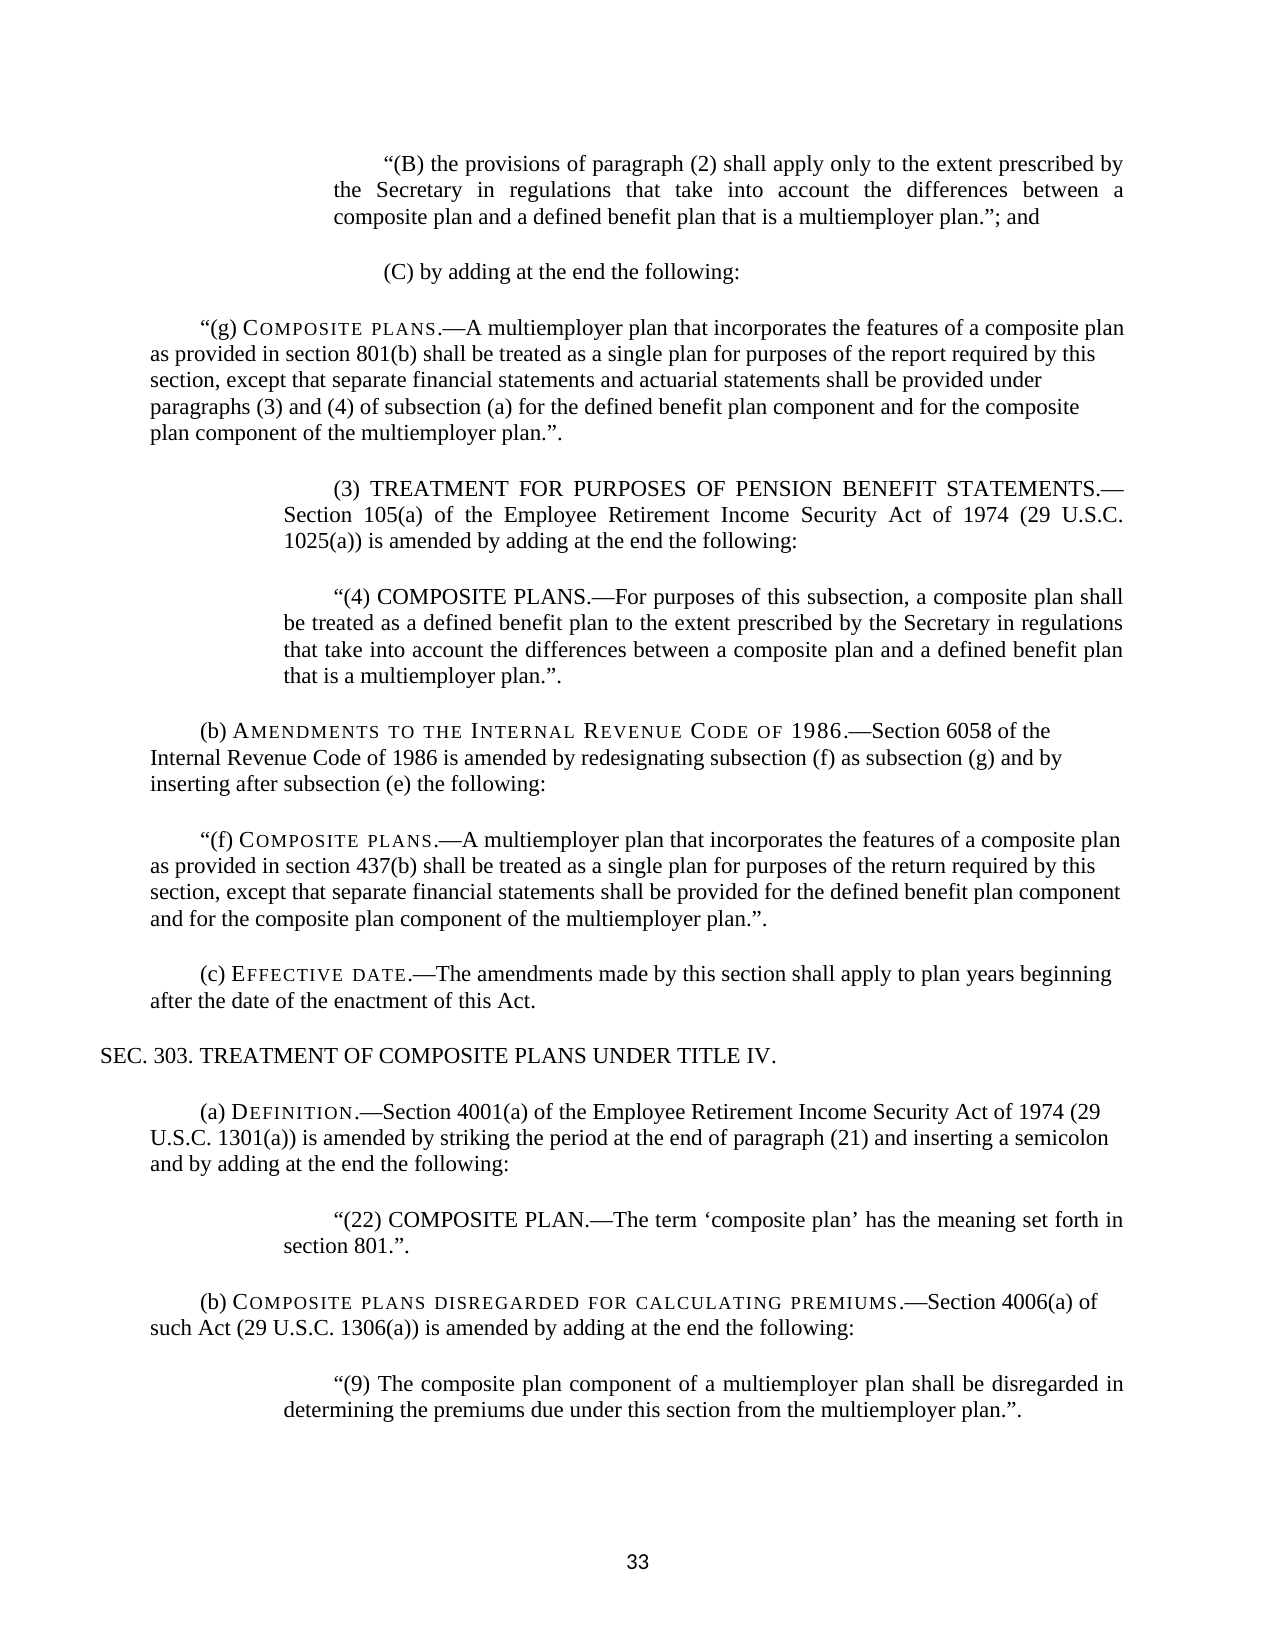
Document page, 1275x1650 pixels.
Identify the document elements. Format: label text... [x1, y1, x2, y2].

text (b) Composite plans disregarded for calculating premiums.—Section 4006(a) of such Act (29 U.S.C. 1306(a)) is amended by adding at the end the following: [150, 1288, 1125, 1341]
text “(f) Composite plans.—A multiemployer plan that incorporates the features of a composite plan as provided in section 437(b) shall be treated as a single plan for purposes of the return required by this section, except that separate financial statements shall be provided for the defined benefit plan component and for the composite plan component of the multiemployer plan.”. [150, 826, 1125, 931]
text “(4) COMPOSITE PLANS.—For purposes of this subsection, a composite plan shall be treated as a defined benefit plan to the extent prescribed by the Secretary in regulations that take into account the differences between a composite plan and a defined benefit plan that is a multiemployer plan.”. [283, 583, 1125, 688]
text SEC. 303. Treatment of composite plans under title IV. [100, 1042, 1125, 1068]
text “(B) the provisions of paragraph (2) shall apply only to the extent prescribed by the Secretary in regulations that take into account the differences between a composite plan and a defined benefit plan that is a multiemployer plan.”; and [333, 150, 1125, 229]
text (c) Effective date.—The amendments made by this section shall apply to plan years beginning after the date of the enactment of this Act. [150, 960, 1125, 1013]
text “(g) Composite plans.—A multiemployer plan that incorporates the features of a composite plan as provided in section 801(b) shall be treated as a single plan for purposes of the report required by this section, except that separate financial statements and actuarial statements shall be provided under paragraphs (3) and (4) of subsection (a) for the defined benefit plan component and for the composite plan component of the multiemployer plan.”. [150, 314, 1125, 446]
text “(9) The composite plan component of a multiemployer plan shall be disregarded in determining the premiums due under this section from the multiemployer plan.”. [283, 1370, 1125, 1422]
text (3) TREATMENT FOR PURPOSES OF PENSION BENEFIT STATEMENTS.—Section 105(a) of the Employee Retirement Income Security Act of 1974 (29 U.S.C. 1025(a)) is amended by adding at the end the following: [283, 475, 1125, 554]
text (b) Amendments to the Internal Revenue Code of 1986.—Section 6058 of the Internal Revenue Code of 1986 is amended by redesignating subsection (f) as subsection (g) and by inserting after subsection (e) the following: [150, 717, 1125, 797]
text (C) by adding at the end the following: [333, 258, 1125, 284]
text (a) Definition.—Section 4001(a) of the Employee Retirement Income Security Act of 1974 (29 U.S.C. 1301(a)) is amended by striking the period at the end of paragraph (21) and inserting a semicolon and by adding at the end the following: [150, 1098, 1125, 1177]
text “(22) COMPOSITE PLAN.—The term ‘composite plan’ has the meaning set forth in section 801.”. [283, 1206, 1125, 1259]
